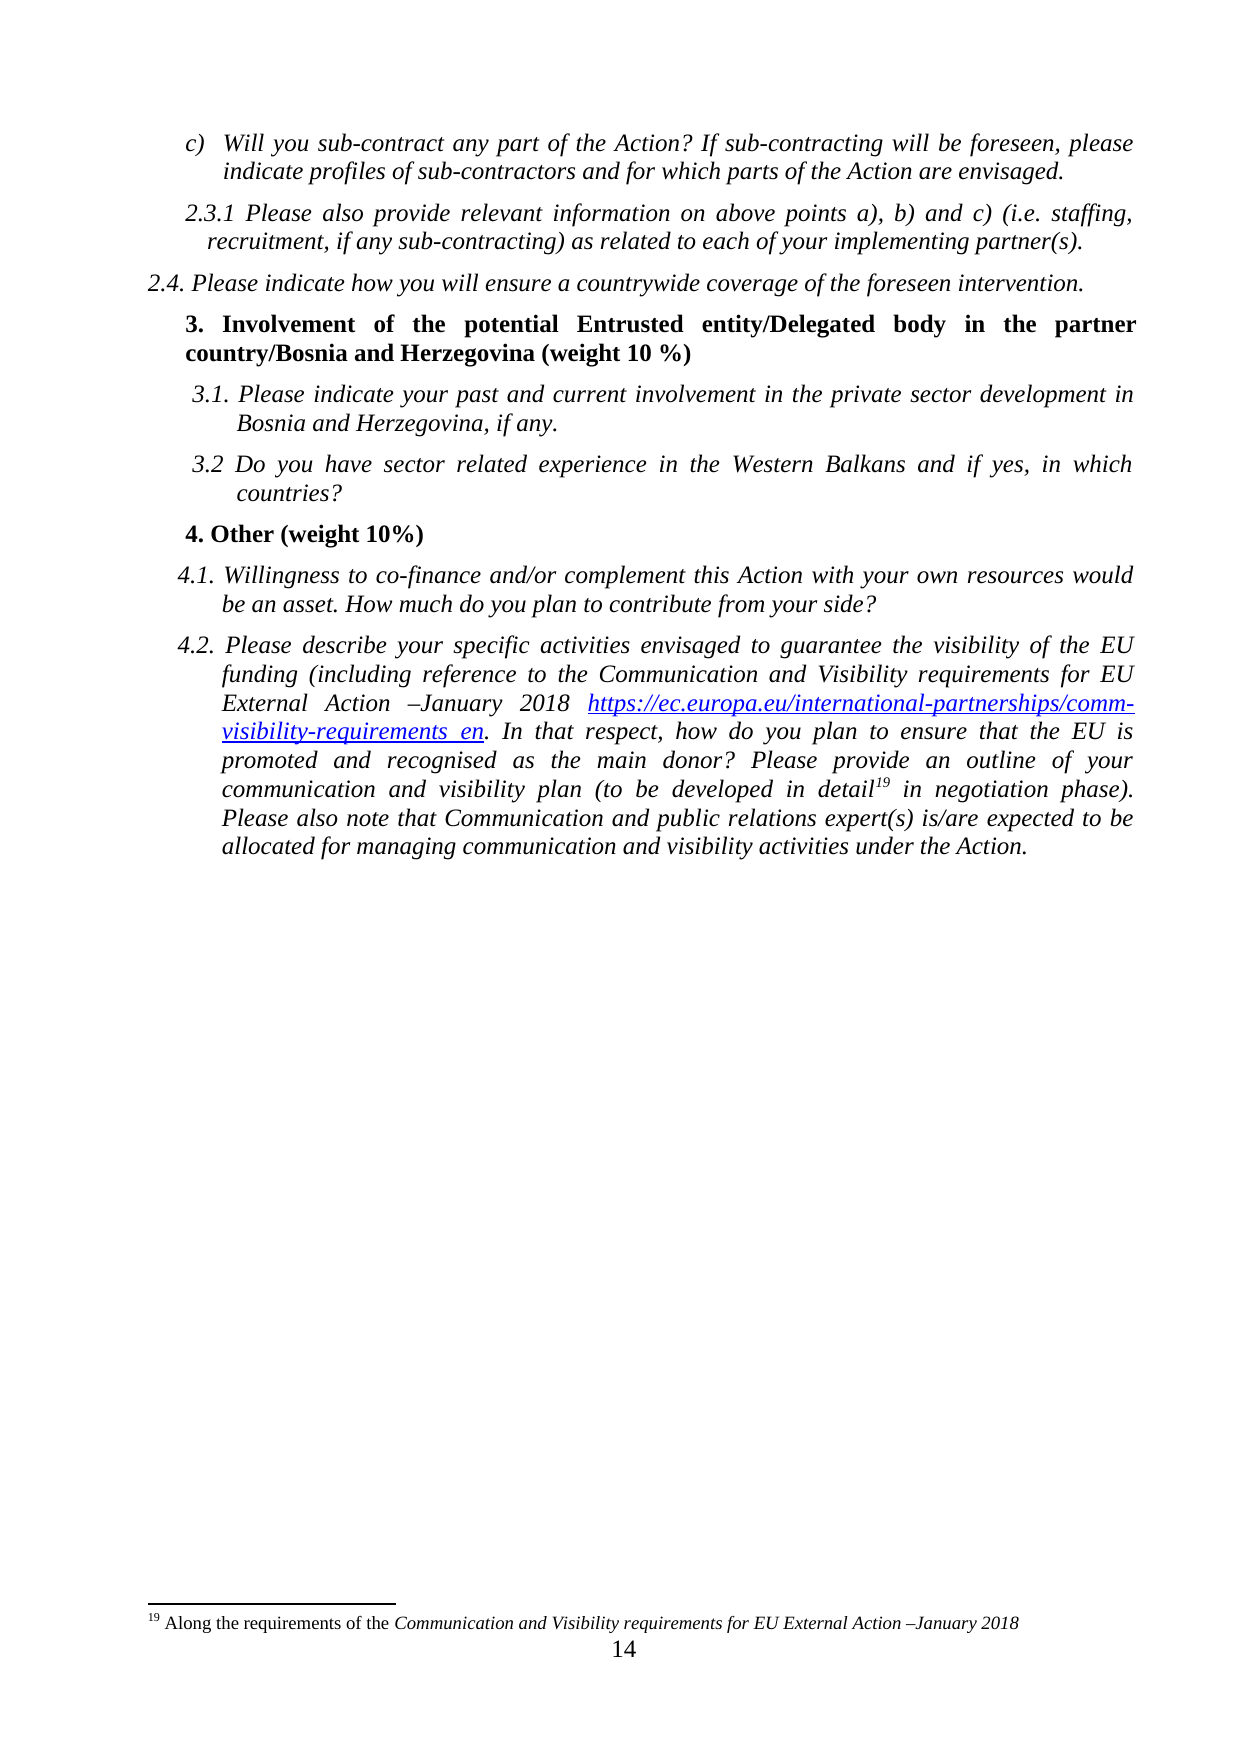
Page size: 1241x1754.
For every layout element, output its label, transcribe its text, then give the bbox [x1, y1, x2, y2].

text 3.1. Please indicate your past and current involvement in the private sector development in Bosnia and Herzegovina, if any. [192, 379, 1137, 436]
text 4.2. Please describe your specific activities envisaged to guarantee the visibility of the EU funding (including reference to the Communication and Visibility requirements for EU External Action –January 2018 https://ec.europa.eu/international-partnerships/comm-visibility-requirements_en. In that respect, how do you plan to ensure that the EU is promoted and recognised as the main donor? Please provide an outline of your communication and visibility plan (to be developed in detail in negotiation phase). Please also note that Communication and public relations expert(s) is/are expected to be allocated for managing communication and visibility activities under the Action. [177, 630, 1137, 860]
text 3. Involvement of the potential Entrusted entity/Delegated body in the partner country/Bosnia and Herzegovina (weight 10 %) [185, 309, 1137, 366]
text 4. Other (weight 10%) [185, 519, 1137, 548]
list Will you sub-contract any part of the Action? If sub-contracting will be foreseen, please indicate profiles of sub-contractors and for which parts of the Action are envisaged. [185, 128, 1137, 185]
text 3.2 Do you have sector related experience in the Western Balkans and if yes, in which countries? [192, 449, 1137, 506]
text 4.1. Willingness to co-finance and/or complement this Action with your own resources would be an asset. How much do you plan to contribute from your side? [177, 560, 1137, 618]
text 2.3.1 Please also provide relevant information on above points a), b) and c) (i.e. staffing, recruitment, if any sub-contracting) as related to each of your implementing partner(s). [185, 198, 1137, 255]
text 2.4. Please indicate how you will ensure a countrywide coverage of the foreseen intervention. [148, 268, 1137, 296]
